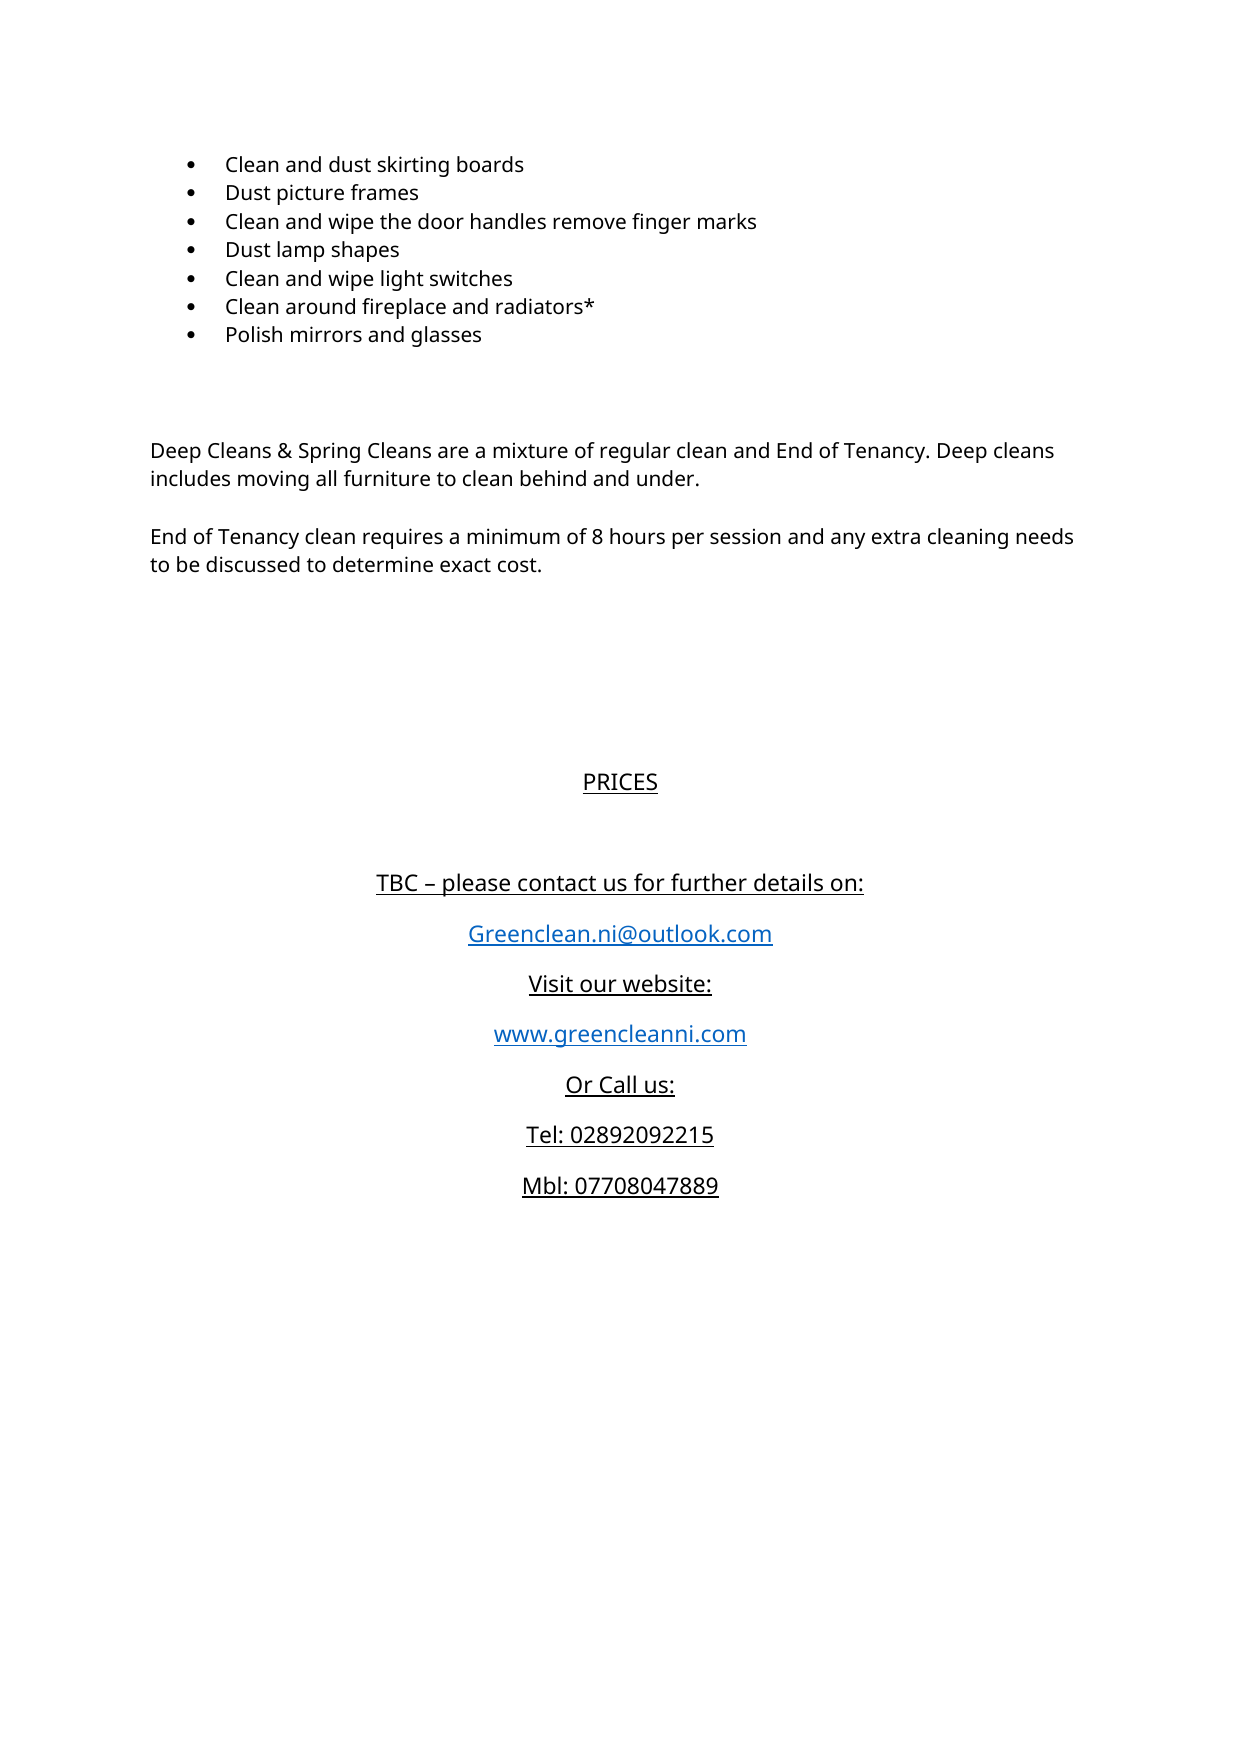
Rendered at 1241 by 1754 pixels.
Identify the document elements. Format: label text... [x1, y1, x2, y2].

text PRICES [150, 766, 1090, 798]
list Dust picture frames [187, 178, 1090, 207]
list Clean and dust skirting boards [187, 150, 1090, 178]
text Deep Cleans & Spring Cleans are a mixture of regular clean and End of Tenancy. Deep cleans includes moving all furniture to clean behind and under. [150, 436, 1090, 493]
list Clean and wipe the door handles remove finger marks [187, 207, 1090, 235]
list Clean around fireplace and radiators* [187, 292, 1090, 321]
text End of Tenancy clean requires a minimum of 8 hours per session and any extra cleaning needs to be discussed to determine exact cost. [150, 522, 1090, 579]
text Or Call us: [150, 1069, 1090, 1100]
list Polish mirrors and glasses [187, 321, 1090, 349]
text Mbl: 07708047889 [150, 1170, 1090, 1201]
list Clean and wipe light switches [187, 264, 1090, 292]
text TBC – please contact us for further details on: [150, 867, 1090, 898]
text Tel: 02892092215 [150, 1119, 1090, 1151]
list Dust lamp shapes [187, 235, 1090, 264]
text Visit our website: [150, 968, 1090, 999]
text www.greencleanni.com [150, 1018, 1090, 1050]
text Greenclean.ni@outlook.com [150, 918, 1090, 949]
